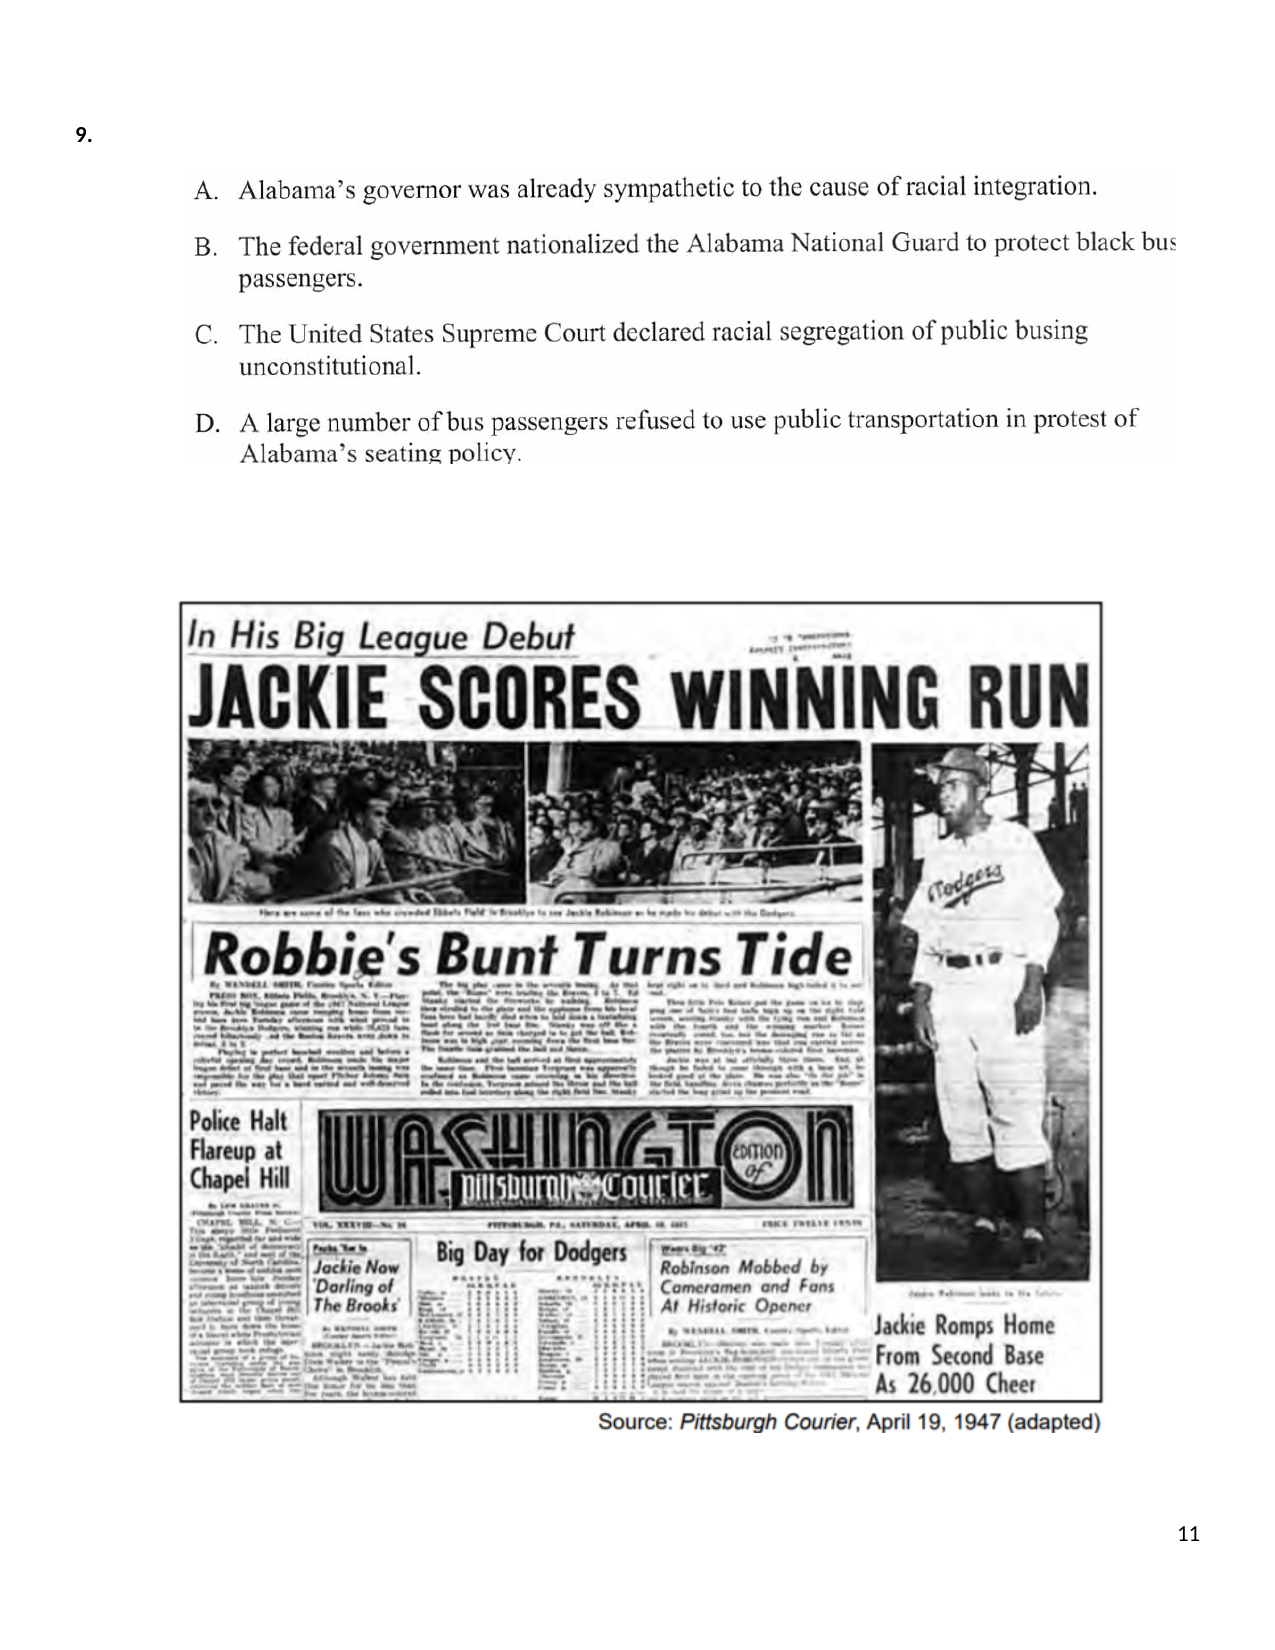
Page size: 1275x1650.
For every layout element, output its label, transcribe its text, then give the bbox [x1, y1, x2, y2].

picture [171, 592, 1109, 1433]
text 9. [75, 120, 1200, 148]
